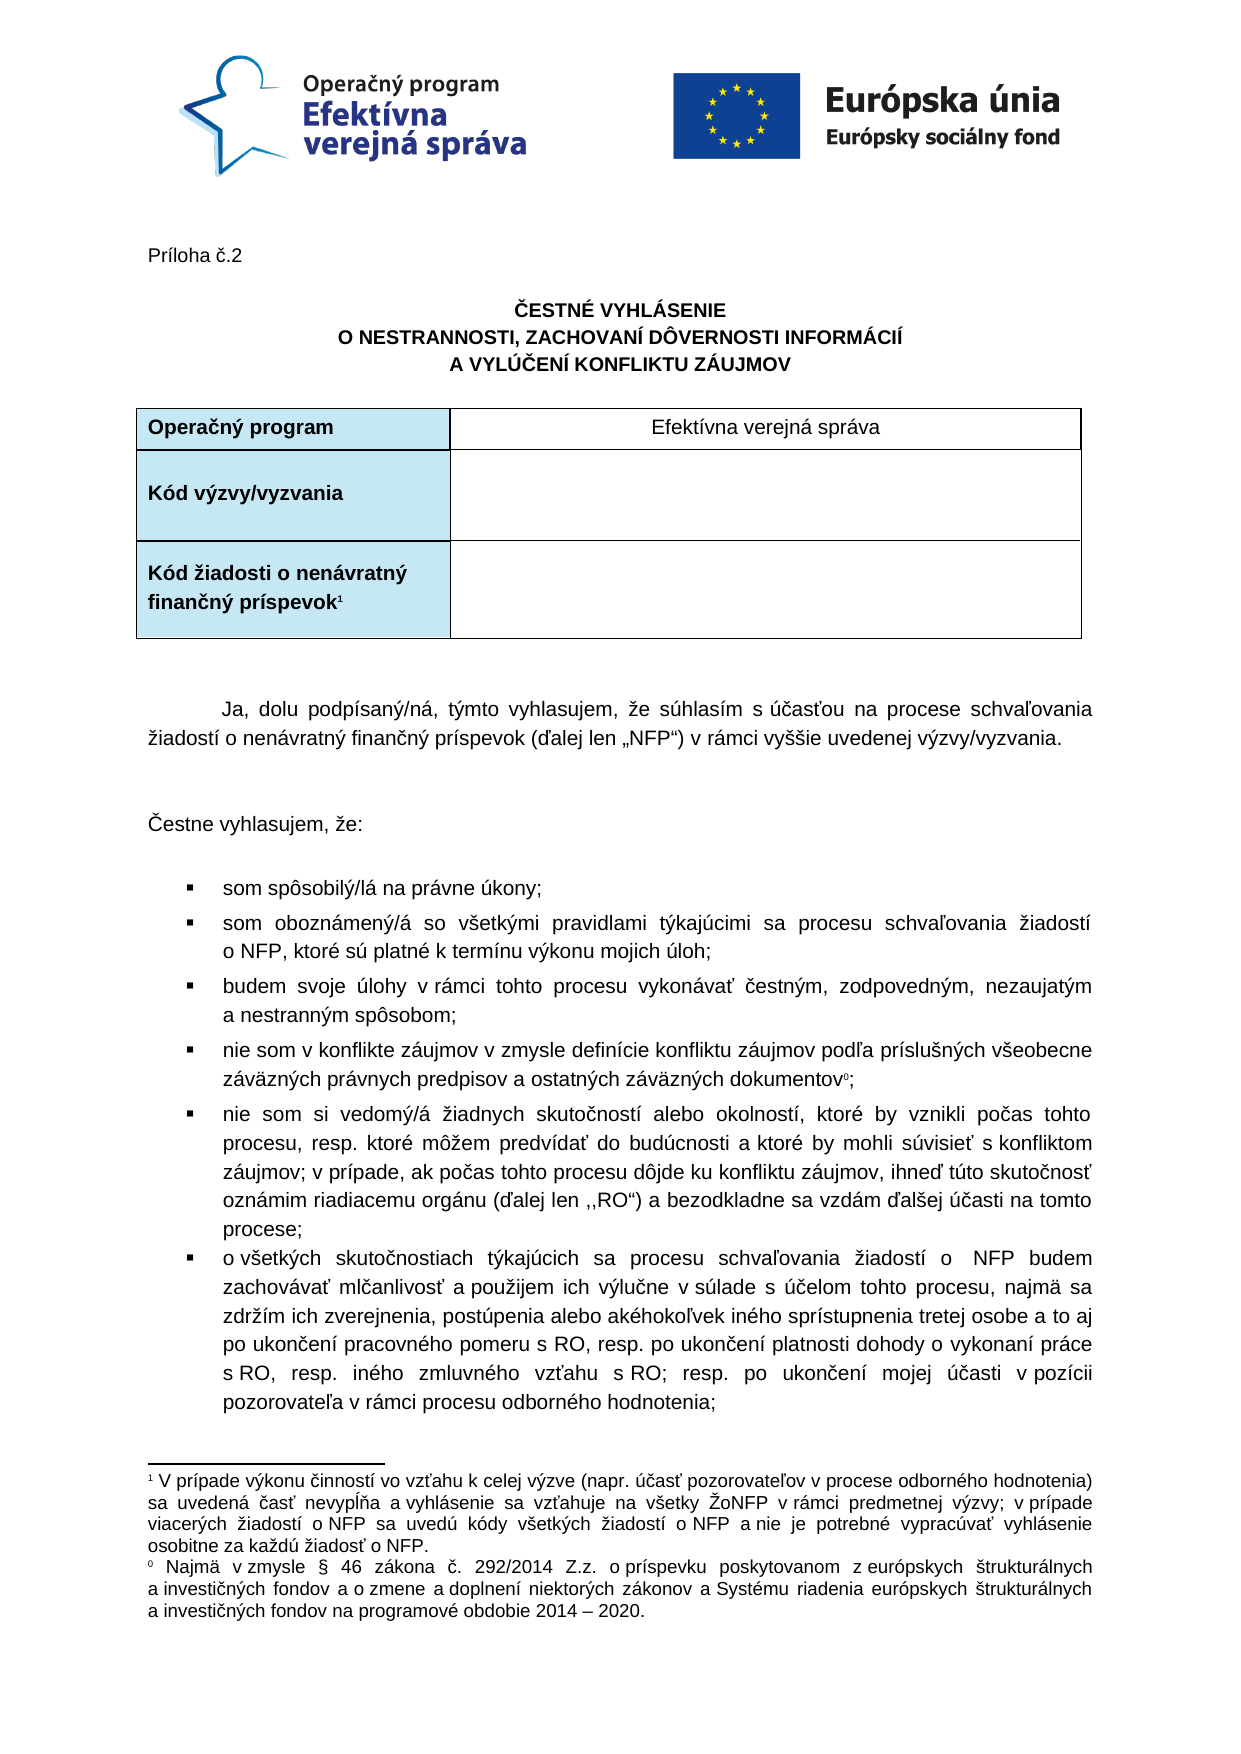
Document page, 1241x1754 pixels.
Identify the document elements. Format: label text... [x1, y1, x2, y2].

table_cell Kód výzvy/vyzvania [137, 451, 450, 540]
list som oboznámený/á so všetkými pravidlami týkajúcimi sa procesu schvaľovania žiadostí o NFP, ktoré sú platné k termínu výkonu mojich úloh; [185, 910, 1092, 963]
table_header Efektívna verejná správa [451, 409, 1080, 449]
picture [147, 44, 1093, 206]
text Príloha č.2 [148, 244, 1092, 267]
list budem svoje úlohy v rámci tohto procesu vykonávať čestným, zodpovedným, nezaujatým a nestranným spôsobom; [185, 974, 1092, 1027]
text o nestrannosti, zachovaní dôvernosti informácií [148, 326, 1092, 348]
text Čestne vyhlasujem, že: [148, 812, 1092, 836]
text a vylúčení konfliktu záujmov [148, 353, 1092, 376]
list nie som si vedomý/á žiadnych skutočností alebo okolností, ktoré by vznikli počas tohto procesu, resp. ktoré môžem predvídať do budúcnosti a ktoré by mohli súvisieť s konfliktom záujmov; v prípade, ak počas tohto procesu dôjde ku konfliktu záujmov, ihneď túto skutočnosť oznámim riadiacemu orgánu (ďalej len ,,RO“) a bezodkladne sa vzdám ďalšej účasti na tomto procese; [185, 1102, 1092, 1241]
table_header Operačný program [137, 409, 449, 449]
list nie som v konflikte záujmov v zmysle definície konfliktu záujmov podľa príslušných všeobecne záväzných právnych predpisov a ostatných záväzných dokumentov; [185, 1038, 1092, 1091]
list o všetkých skutočnostiach týkajúcich sa procesu schvaľovania žiadostí o NFP budem zachovávať mlčanlivosť a použijem ich výlučne v súlade s účelom tohto procesu, najmä sa zdržím ich zverejnenia, postúpenia alebo akéhokoľvek iného sprístupnenia tretej osobe a to aj po ukončení pracovného pomeru s RO, resp. po ukončení platnosti dohody o vykonaní práce s RO, resp. iného zmluvného vzťahu s RO; resp. po ukončení mojej účasti v pozícii pozorovateľa v rámci procesu odborného hodnotenia; [185, 1246, 1092, 1414]
table_cell [451, 450, 1081, 540]
table_cell Kód žiadosti o nenávratný finančný príspevok [137, 542, 450, 637]
text Ja, dolu podpísaný/ná, týmto vyhlasujem, že súhlasím s účasťou na procese schvaľovania žiadostí o nenávratný finančný príspevok (ďalej len „NFP“) v rámci vyššie uvedenej výzvy/vyzvania. [148, 697, 1092, 749]
list som spôsobilý/lá na právne úkony; [185, 875, 1092, 899]
table_cell [451, 540, 1081, 637]
text Čestné vyhlásenie [148, 298, 1092, 321]
